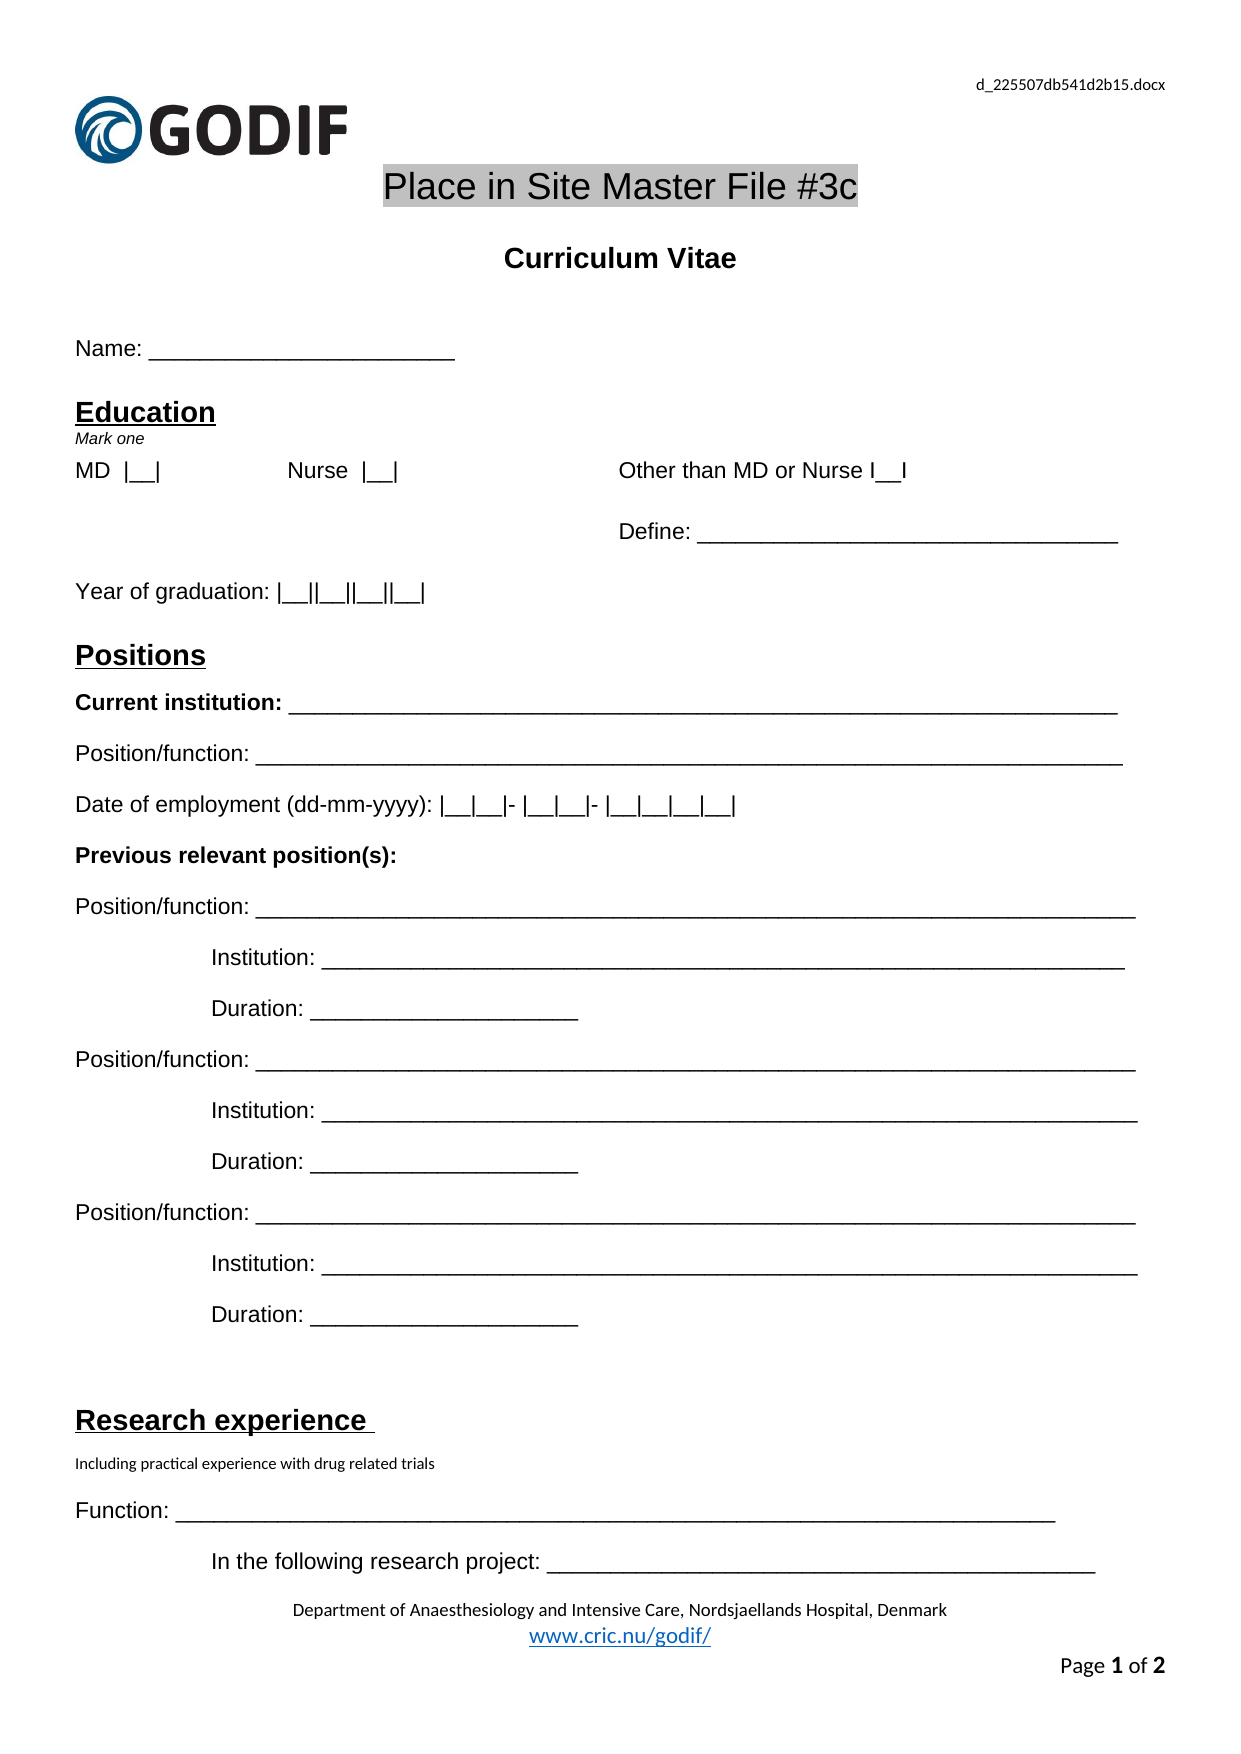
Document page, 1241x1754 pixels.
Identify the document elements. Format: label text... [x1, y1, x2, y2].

text Previous relevant position(s): [75, 842, 1165, 868]
text Position/function: _____________________________________________________________________ [75, 1199, 1165, 1226]
subtitle Mark one [75, 429, 1165, 448]
subtitle Education [75, 395, 1165, 429]
text Position/function: _____________________________________________________________________ [75, 893, 1165, 919]
text Define: _________________________________ [75, 518, 1165, 544]
text Function: _____________________________________________________________________ [75, 1497, 1165, 1523]
text Duration: _____________________ [75, 1301, 1165, 1328]
text Current institution: _________________________________________________________________ [75, 689, 1165, 715]
text Date of employment (dd-mm-yyyy): |__|__|- |__|__|- |__|__|__|__| [75, 791, 1165, 817]
text Duration: _____________________ [75, 1148, 1165, 1174]
subtitle Research experience [75, 1403, 1165, 1436]
text Duration: _____________________ [75, 995, 1165, 1021]
picture [75, 94, 347, 165]
text MD |__| Nurse |__| Other than MD or Nurse I__I [75, 457, 1165, 484]
text Name: ________________________ [75, 335, 1165, 361]
text Institution: _______________________________________________________________ [75, 944, 1165, 970]
subtitle Positions [75, 638, 1165, 672]
text Year of graduation: |__||__||__||__| [75, 578, 1165, 604]
subtitle Curriculum Vitae [75, 241, 1165, 274]
text Institution: ________________________________________________________________ [75, 1097, 1165, 1123]
text Institution: ________________________________________________________________ [75, 1250, 1165, 1277]
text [75, 1548, 1165, 1574]
text Position/function: ____________________________________________________________________ [75, 740, 1165, 766]
text Position/function: _____________________________________________________________________ [75, 1046, 1165, 1072]
text Including practical experience with drug related trials [75, 1453, 1165, 1473]
